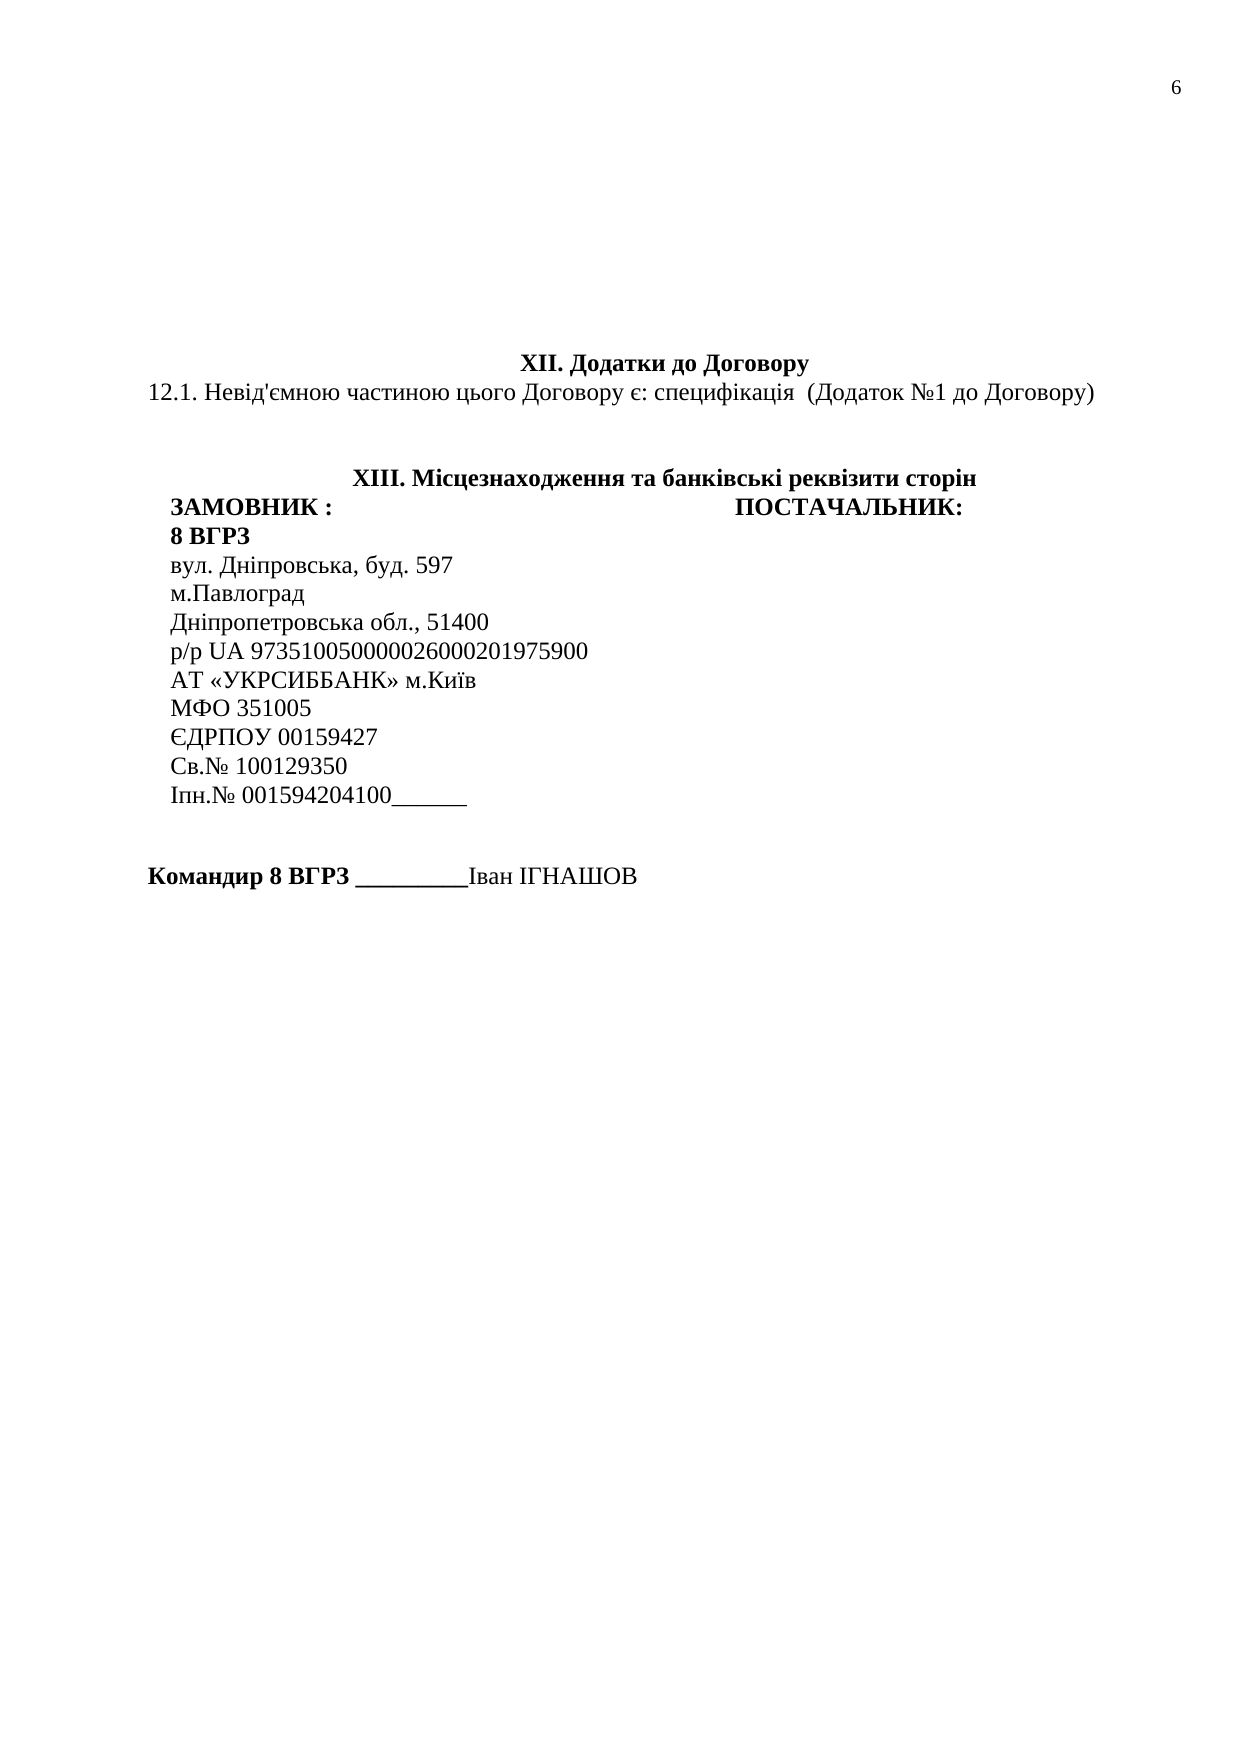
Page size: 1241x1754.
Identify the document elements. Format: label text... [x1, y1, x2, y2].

text XІI. Додатки до Договору [148, 348, 1181, 377]
table_header ПОСТАЧАЛЬНИК: [724, 492, 1228, 808]
text XІІІ. Місцезнаходження та банківські реквізити сторін [148, 463, 1181, 492]
text Командир 8 ВГРЗ _________Іван ІГНАШОВ [148, 861, 1181, 890]
text 12.1. Невід'ємною частиною цього Договору є: специфікація (Додаток №1 до Договору) [148, 377, 1204, 406]
table_header ЗАМОВНИК : 8 ВГРЗ вул. Дніпровська, буд. 597 м.Павлоград Дніпропетровська обл., 51400 р/р UA 973510050000026000201975900 АТ «УКРСИББАНК» м.Київ МФО 351005 ЄДРПОУ 00159427 Св.№ 100129350 Іпн.№ 001594204100______ [159, 492, 723, 808]
